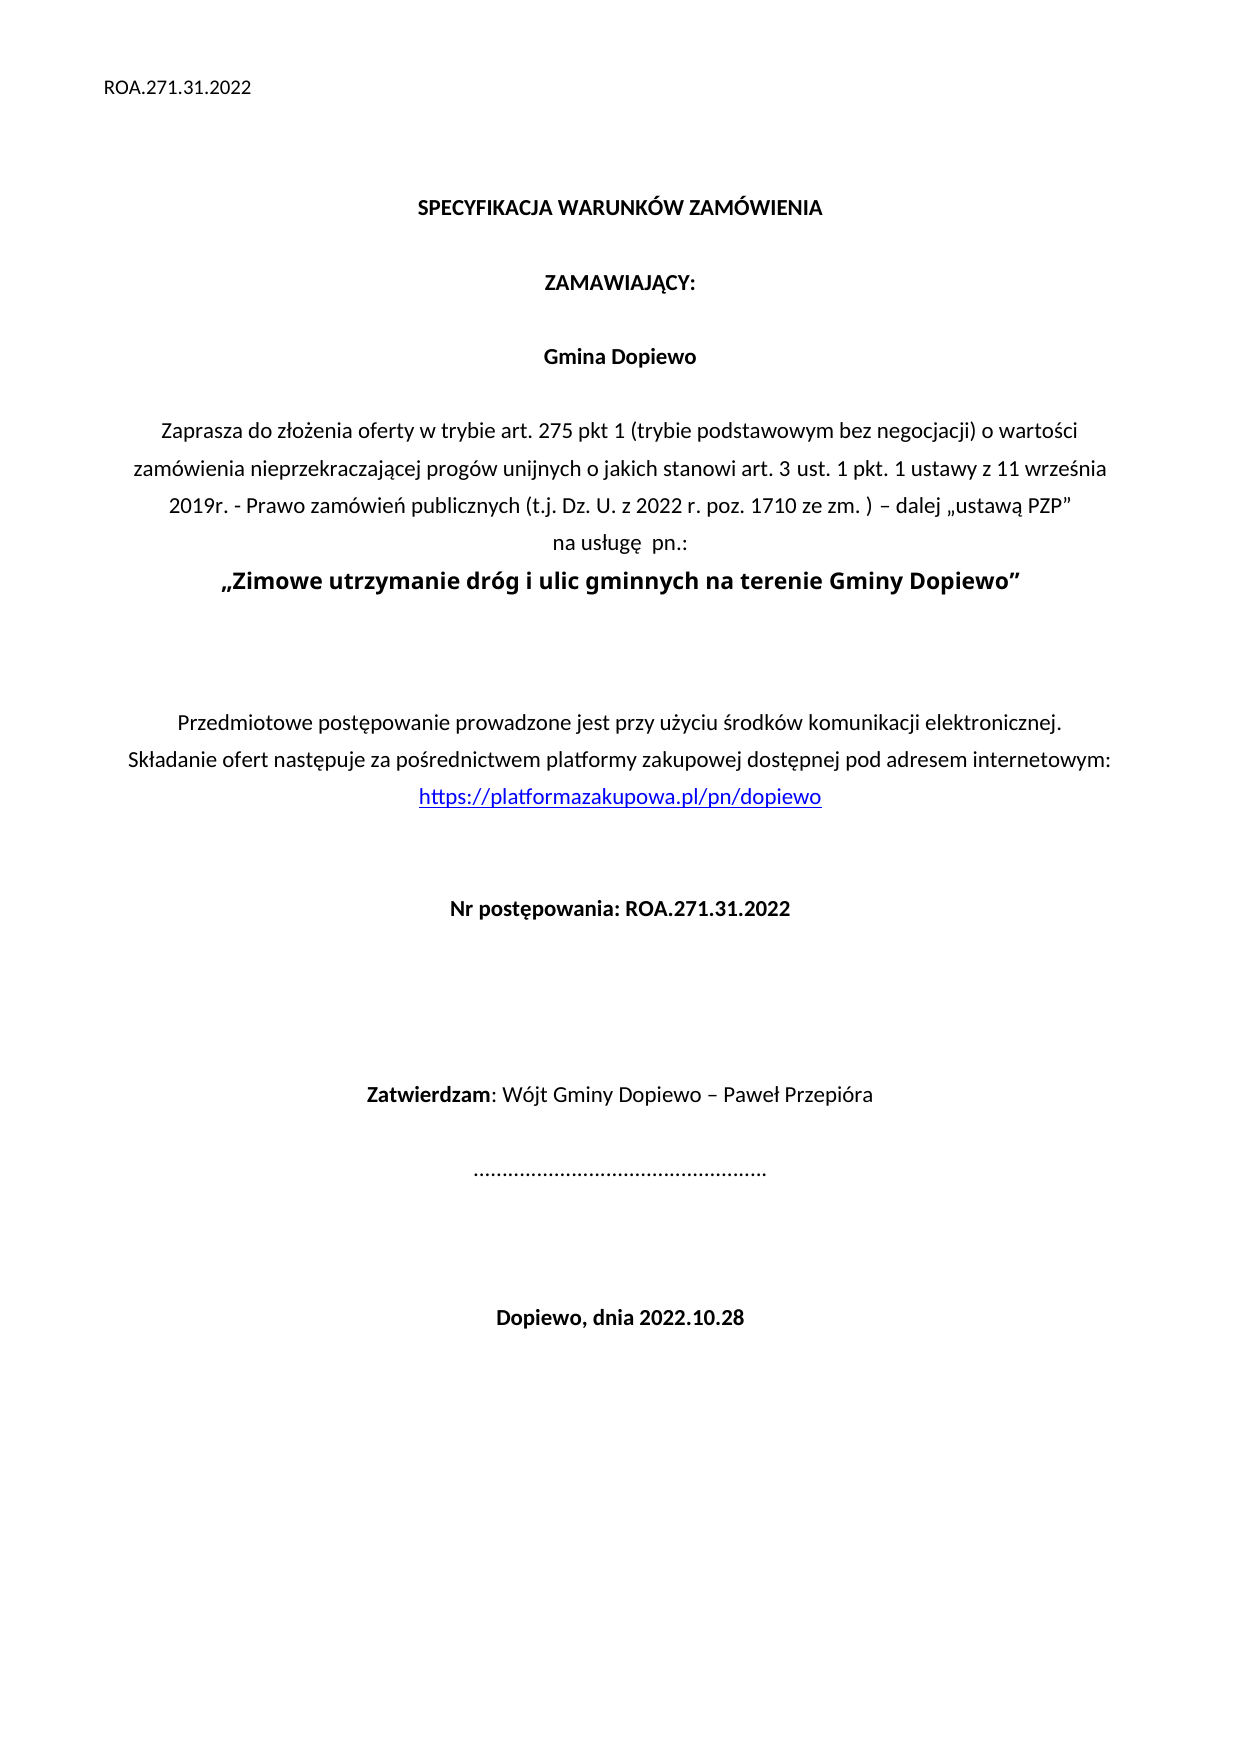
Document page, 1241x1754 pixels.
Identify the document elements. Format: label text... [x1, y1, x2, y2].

text Nr postępowania: ROA.271.31.2022 [103, 894, 1137, 922]
text „Zimowe utrzymanie dróg i ulic gminnych na terenie Gminy Dopiewo” [103, 565, 1137, 596]
text na usługę pn.: [103, 528, 1137, 556]
text ZAMAWIAJĄCY: [103, 268, 1137, 296]
text ................................................... [103, 1154, 1137, 1182]
text Składanie ofert następuje za pośrednictwem platformy zakupowej dostępnej pod adresem internetowym: https://platformazakupowa.pl/pn/dopiewo [103, 745, 1137, 810]
text Zatwierdzam: Wójt Gminy Dopiewo – Paweł Przepióra [103, 1080, 1137, 1108]
text SPECYFIKACJA WARUNKÓW ZAMÓWIENIA [103, 193, 1137, 221]
text Gmina Dopiewo [103, 342, 1137, 370]
text Zaprasza do złożenia oferty w trybie art. 275 pkt 1 (trybie podstawowym bez negocjacji) o wartości zamówienia nieprzekraczającej progów unijnych o jakich stanowi art. 3 ust. 1 pkt. 1 ustawy z 11 września 2019r. - Prawo zamówień publicznych (t.j. Dz. U. z 2022 r. poz. 1710 ze zm. ) – dalej „ustawą PZP” [103, 416, 1137, 519]
text Przedmiotowe postępowanie prowadzone jest przy użyciu środków komunikacji elektronicznej. [103, 708, 1137, 736]
text Dopiewo, dnia 2022.10.28 [103, 1303, 1137, 1331]
